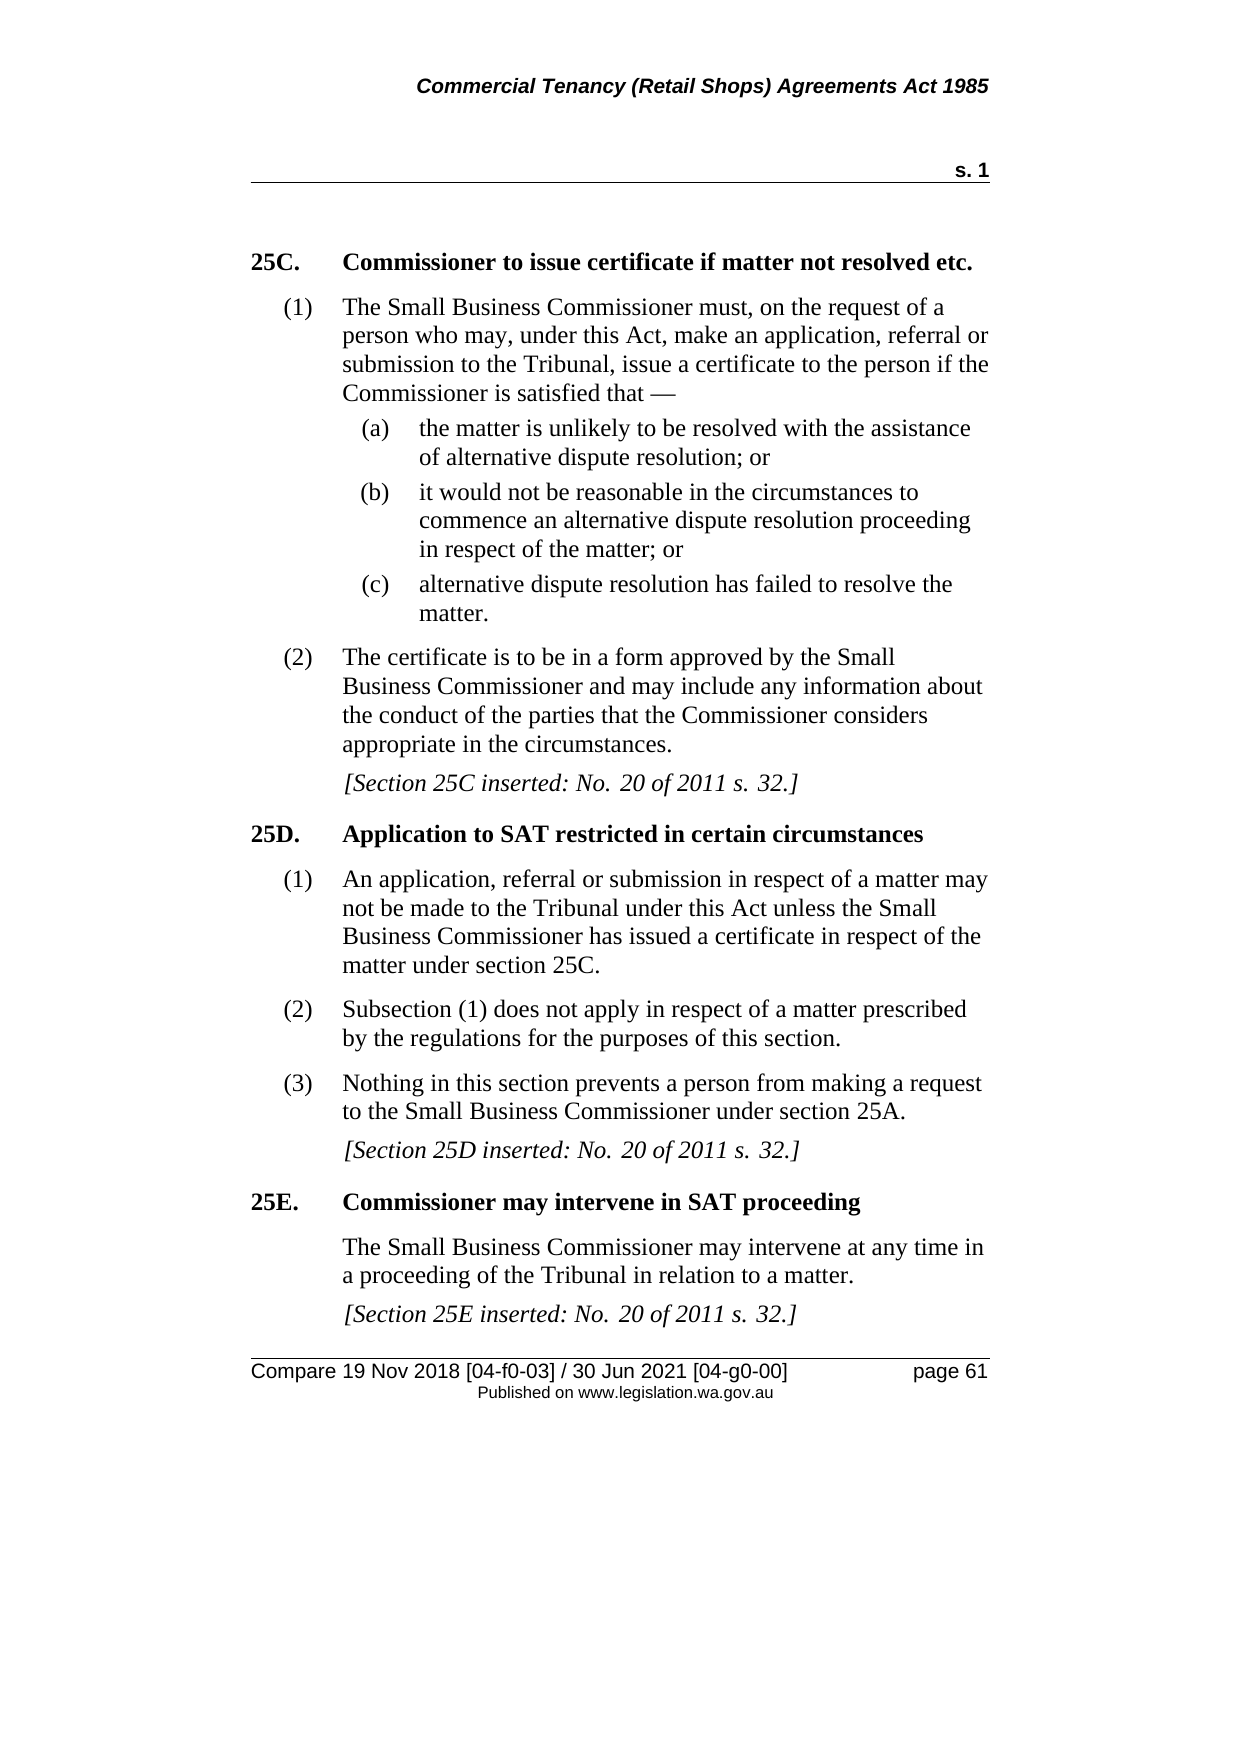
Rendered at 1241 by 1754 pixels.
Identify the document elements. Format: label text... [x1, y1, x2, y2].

subtitle 25E. Commissioner may intervene in SAT proceeding [251, 1187, 990, 1216]
text [Section 25E inserted: No. 20 of 2011 s. 32.] [251, 1299, 990, 1328]
text (2) Subsection (1) does not apply in respect of a matter prescribed by the regulations for the purposes of this section. [251, 994, 990, 1052]
text (2) The certificate is to be in a form approved by the Small Business Commissioner and may include any information about the conduct of the parties that the Commissioner considers appropriate in the circumstances. [251, 642, 990, 757]
subtitle 25C. Commissioner to issue certificate if matter not resolved etc. [251, 247, 990, 276]
text (3) Nothing in this section prevents a person from making a request to the Small Business Commissioner under section 25A. [251, 1068, 990, 1125]
text (b) it would not be reasonable in the circumstances to commence an alternative dispute resolution proceeding in respect of the matter; or [251, 477, 990, 563]
text [Section 25D inserted: No. 20 of 2011 s. 32.] [251, 1136, 990, 1164]
subtitle 25D. Application to SAT restricted in certain circumstances [251, 819, 990, 848]
text The Small Business Commissioner may intervene at any time in a proceeding of the Tribunal in relation to a matter. [251, 1232, 990, 1289]
text (c) alternative dispute resolution has failed to resolve the matter. [251, 569, 990, 627]
text [Section 25C inserted: No. 20 of 2011 s. 32.] [251, 768, 990, 797]
text (1) The Small Business Commissioner must, on the request of a person who may, under this Act, make an application, referral or submission to the Tribunal, issue a certificate to the person if the Commissioner is satisfied that — [251, 292, 990, 407]
text (a) the matter is unlikely to be resolved with the assistance of alternative dispute resolution; or [251, 413, 990, 471]
text (1) An application, referral or submission in respect of a matter may not be made to the Tribunal under this Act unless the Small Business Commissioner has issued a certificate in respect of the matter under section 25C. [251, 864, 990, 979]
